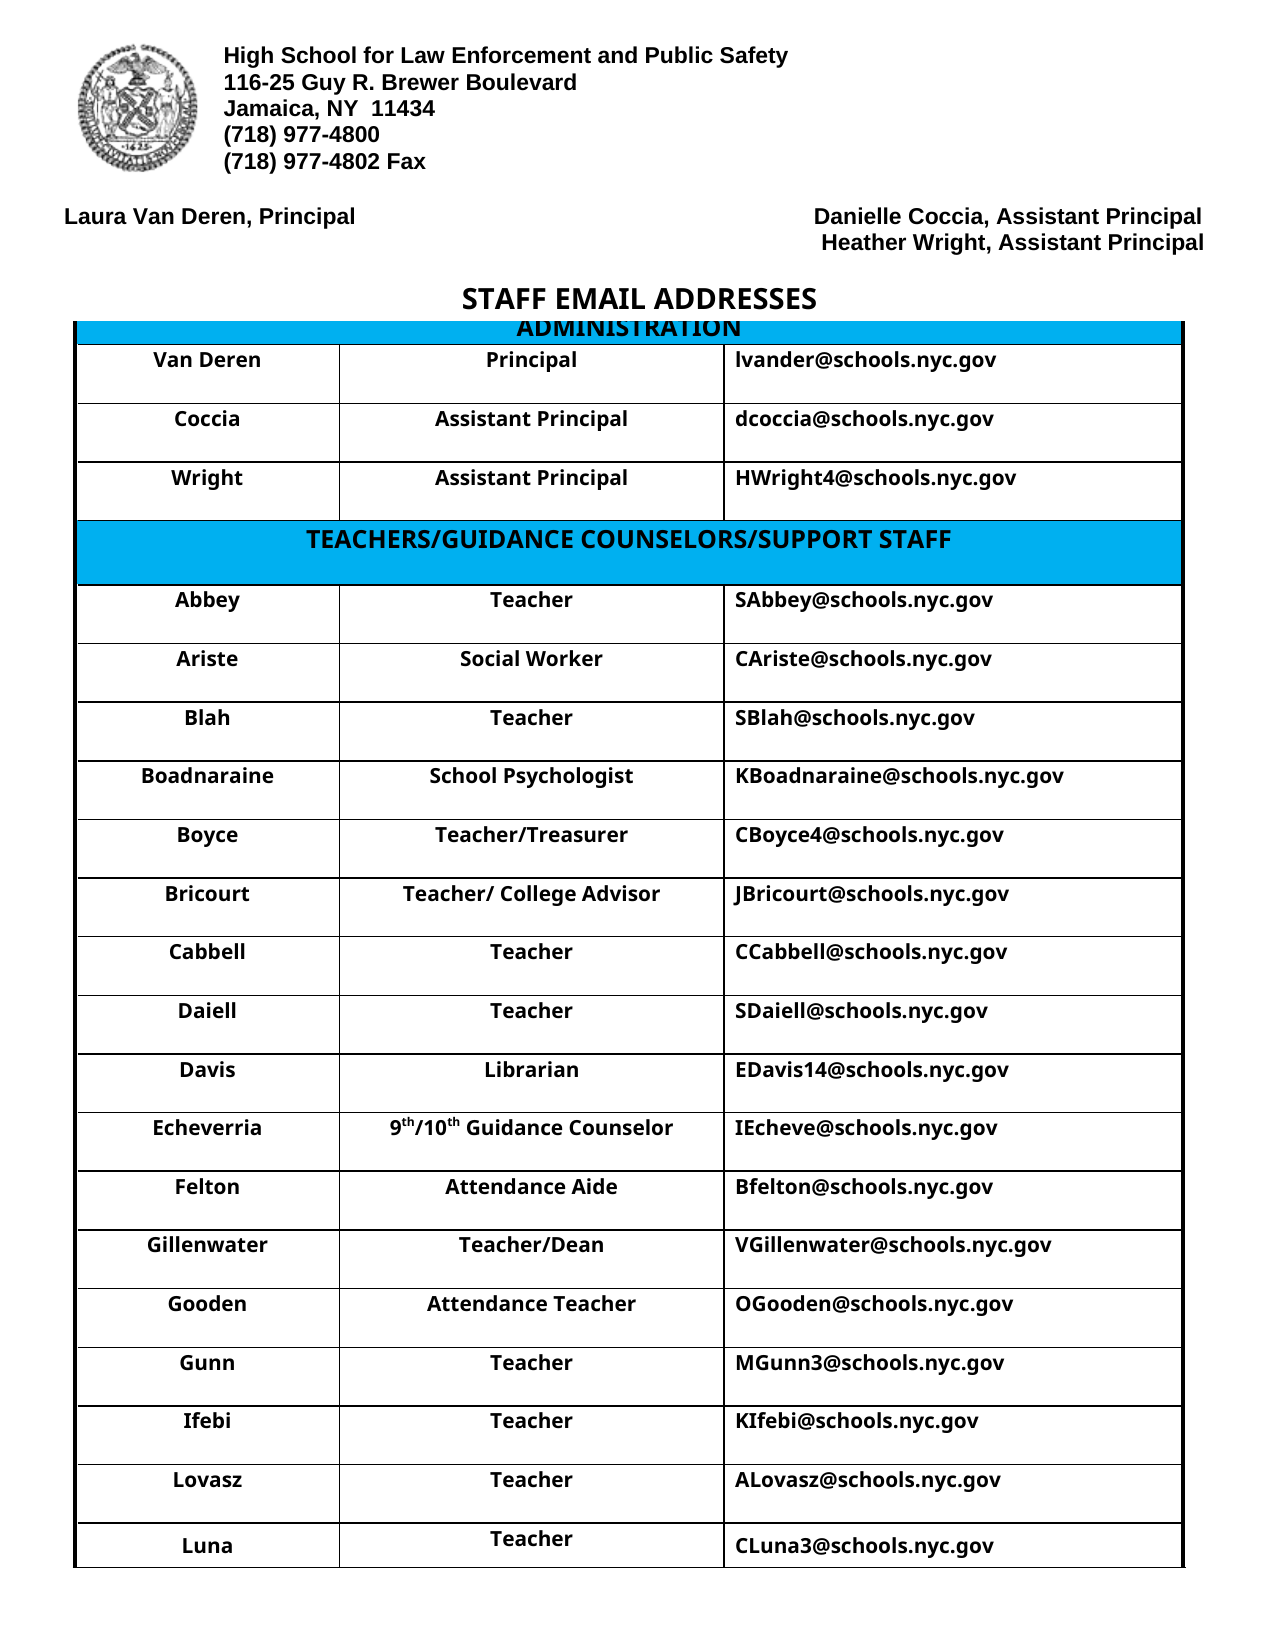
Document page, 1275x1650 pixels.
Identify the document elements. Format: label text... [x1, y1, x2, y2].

table_cell Boyce [77, 820, 339, 877]
table_cell Gillenwater [77, 1230, 339, 1288]
table_cell Gooden [77, 1289, 339, 1346]
table_cell KBoadnaraine@schools.nyc.gov [725, 762, 1181, 818]
table_cell CAriste@schools.nyc.gov [725, 644, 1181, 701]
table_cell HWright4@schools.nyc.gov [725, 463, 1181, 520]
table_cell Teacher/Dean [340, 1231, 723, 1288]
table_cell Teacher/ College Advisor [340, 879, 723, 936]
table_cell 9th/10th Guidance Counselor [340, 1113, 723, 1170]
table_cell Van Deren [77, 345, 339, 402]
table_cell SAbbey@schools.nyc.gov [725, 586, 1181, 643]
table_cell Social Worker [340, 644, 723, 701]
table_cell Wright [77, 462, 339, 520]
table_cell Abbey [77, 585, 339, 643]
table_cell Bricourt [77, 878, 339, 936]
table_cell TEACHERS/GUIDANCE COUNSELORS/SUPPORT STAFF [77, 521, 1181, 584]
table_cell Teacher [340, 586, 723, 643]
table_cell Principal [340, 345, 723, 402]
table_cell Teacher [340, 937, 723, 994]
table_cell School Psychologist [340, 762, 723, 818]
table_cell VGillenwater@schools.nyc.gov [725, 1231, 1181, 1288]
table_header ADMINISTRATION [77, 321, 1181, 344]
table_cell Teacher/Treasurer [340, 820, 723, 877]
table_cell Librarian [340, 1055, 723, 1112]
table_cell KIfebi@schools.nyc.gov [725, 1407, 1181, 1464]
table_cell Attendance Aide [340, 1172, 723, 1229]
table_cell Gunn [77, 1348, 339, 1405]
table_cell SDaiell@schools.nyc.gov [725, 996, 1181, 1053]
table_cell Teacher [340, 1407, 723, 1464]
table_cell Bfelton@schools.nyc.gov [725, 1172, 1181, 1229]
table_cell Ariste [77, 644, 339, 701]
table_cell Cabbell [77, 937, 339, 994]
table_cell SBlah@schools.nyc.gov [725, 703, 1181, 760]
table_cell dcoccia@schools.nyc.gov [725, 404, 1181, 461]
table_cell CBoyce4@schools.nyc.gov [725, 820, 1181, 877]
table_cell Assistant Principal [340, 463, 723, 520]
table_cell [725, 1524, 1181, 1566]
table_cell Teacher [340, 1348, 723, 1405]
table_cell Teacher [340, 996, 723, 1053]
table_cell Boadnaraine [77, 761, 339, 818]
table_cell Blah [77, 702, 339, 760]
table_cell EDavis14@schools.nyc.gov [725, 1055, 1181, 1112]
table_cell Teacher [340, 703, 723, 760]
table_cell MGunn3@schools.nyc.gov [725, 1348, 1181, 1405]
table_cell Lovasz [77, 1465, 339, 1522]
table_cell Coccia [77, 404, 339, 461]
table_cell CCabbell@schools.nyc.gov [725, 937, 1181, 994]
table_cell Echeverria [77, 1113, 339, 1170]
table_cell Davis [77, 1054, 339, 1112]
table_cell OGooden@schools.nyc.gov [725, 1289, 1181, 1346]
picture [75, 42, 201, 177]
table_cell JBricourt@schools.nyc.gov [725, 879, 1181, 936]
table_cell ALovasz@schools.nyc.gov [725, 1465, 1181, 1522]
table_cell Felton [77, 1171, 339, 1229]
table_cell Daiell [77, 996, 339, 1053]
table_cell Assistant Principal [340, 404, 723, 461]
table_cell IEcheve@schools.nyc.gov [725, 1113, 1181, 1170]
table_cell Teacher [340, 1524, 723, 1566]
table_cell Luna [77, 1523, 339, 1566]
table_cell Attendance Teacher [340, 1289, 723, 1346]
table_cell Teacher [340, 1465, 723, 1522]
table_cell Ifebi [77, 1406, 339, 1464]
table_cell lvander@schools.nyc.gov [725, 345, 1181, 402]
